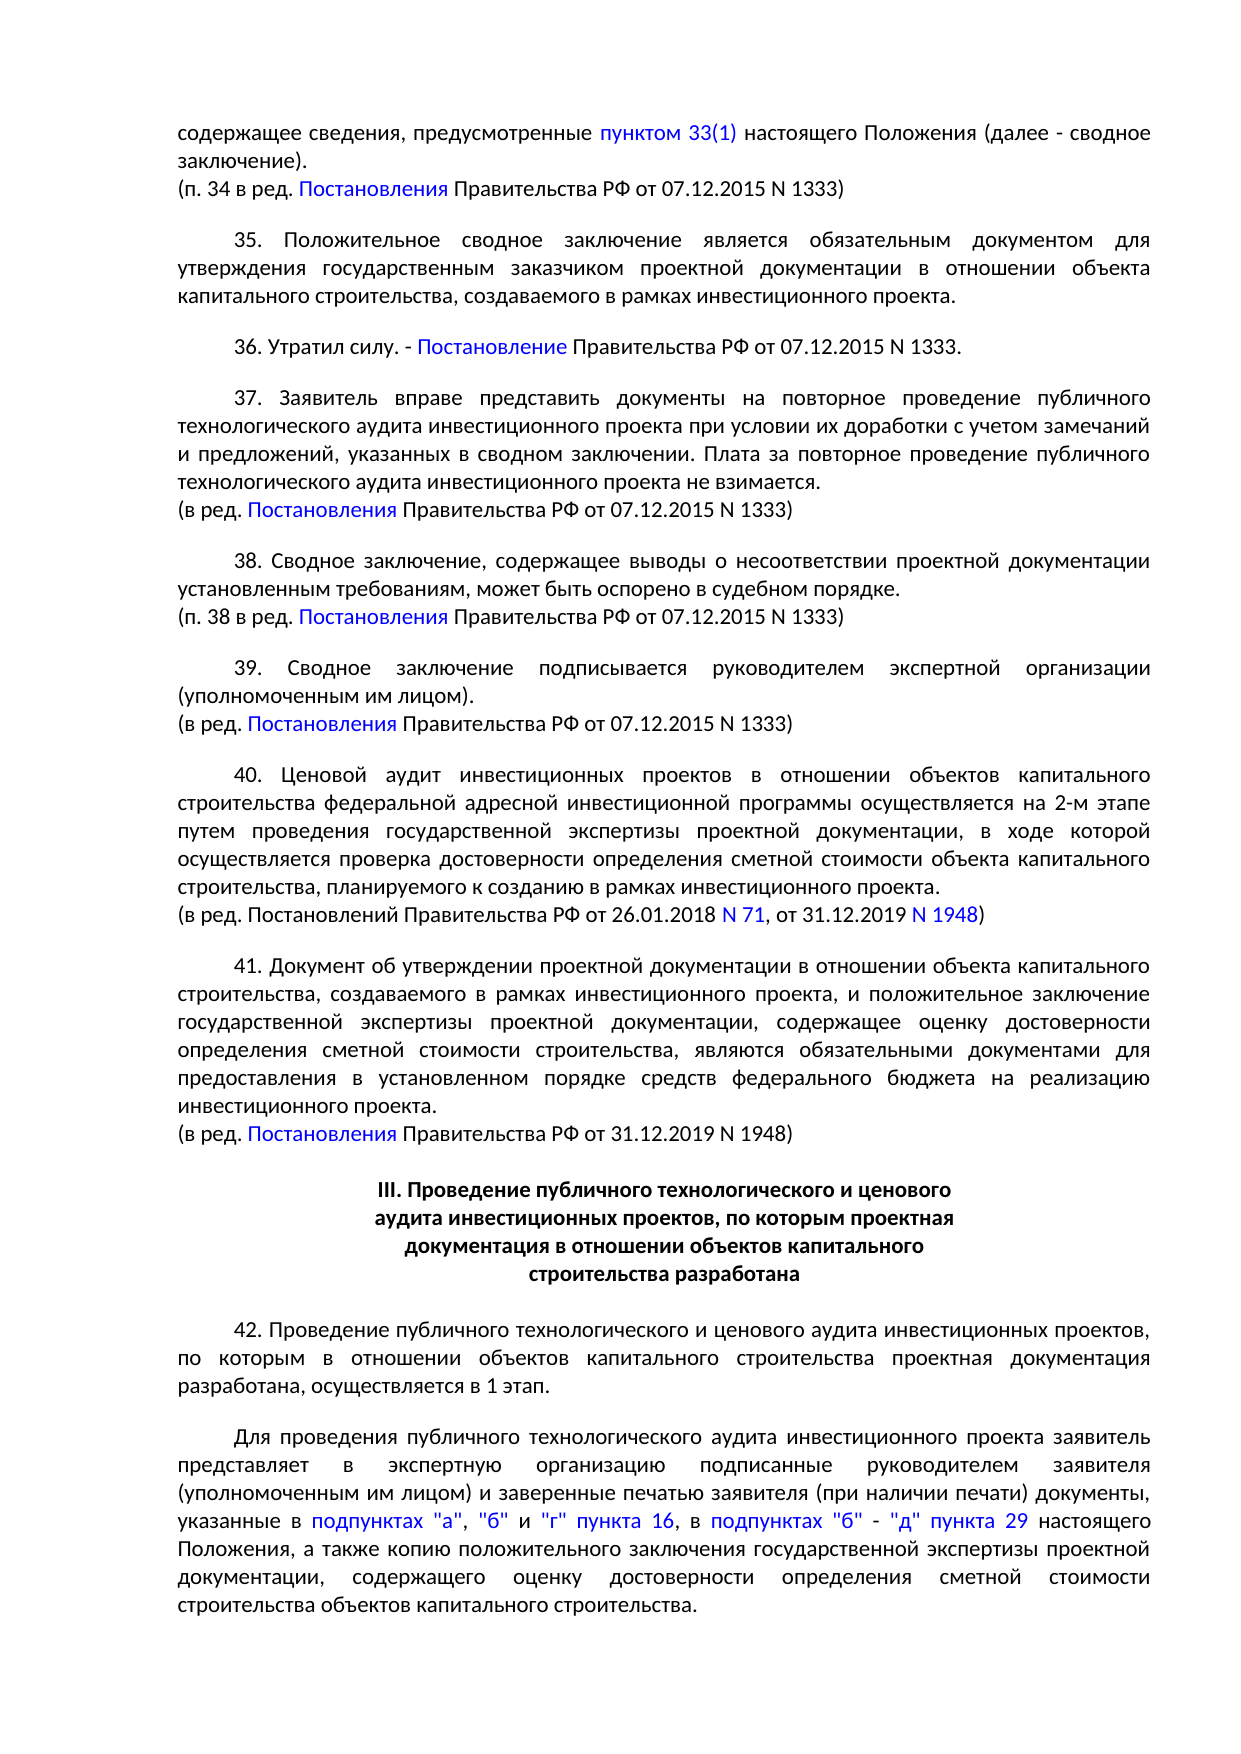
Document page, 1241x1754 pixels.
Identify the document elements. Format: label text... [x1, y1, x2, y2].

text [177, 118, 1152, 174]
text 40. Ценовой аудит инвестиционных проектов в отношении объектов капитального строительства федеральной адресной инвестиционной программы осуществляется на 2-м этапе путем проведения государственной экспертизы проектной документации, в ходе которой осуществляется проверка достоверности определения сметной стоимости объекта капитального строительства, планируемого к созданию в рамках инвестиционного проекта. [177, 760, 1152, 900]
text 42. Проведение публичного технологического и ценового аудита инвестиционных проектов, по которым в отношении объектов капитального строительства проектная документация разработана, осуществляется в 1 этап. [177, 1315, 1152, 1399]
text (в ред. Постановления Правительства РФ от 31.12.2019 N 1948) [177, 1119, 1152, 1147]
text 38. Сводное заключение, содержащее выводы о несоответствии проектной документации установленным требованиям, может быть оспорено в судебном порядке. [177, 546, 1152, 602]
title строительства разработана [177, 1259, 1152, 1287]
text 39. Сводное заключение подписывается руководителем экспертной организации (уполномоченным им лицом). [177, 653, 1152, 709]
text (п. 34 в ред. Постановления Правительства РФ от 07.12.2015 N 1333) [177, 174, 1152, 202]
title документация в отношении объектов капитального [177, 1231, 1152, 1259]
text (в ред. Постановления Правительства РФ от 07.12.2015 N 1333) [177, 495, 1152, 523]
text 41. Документ об утверждении проектной документации в отношении объекта капитального строительства, создаваемого в рамках инвестиционного проекта, и положительное заключение государственной экспертизы проектной документации, содержащее оценку достоверности определения сметной стоимости строительства, являются обязательными документами для предоставления в установленном порядке средств федерального бюджета на реализацию инвестиционного проекта. [177, 951, 1152, 1119]
text 37. Заявитель вправе представить документы на повторное проведение публичного технологического аудита инвестиционного проекта при условии их доработки с учетом замечаний и предложений, указанных в сводном заключении. Плата за повторное проведение публичного технологического аудита инвестиционного проекта не взимается. [177, 383, 1152, 495]
text 35. Положительное сводное заключение является обязательным документом для утверждения государственным заказчиком проектной документации в отношении объекта капитального строительства, создаваемого в рамках инвестиционного проекта. [177, 225, 1152, 309]
title аудита инвестиционных проектов, по которым проектная [177, 1203, 1152, 1231]
text (п. 38 в ред. Постановления Правительства РФ от 07.12.2015 N 1333) [177, 602, 1152, 630]
text 36. Утратил силу. - Постановление Правительства РФ от 07.12.2015 N 1333. [177, 332, 1152, 360]
text (в ред. Постановлений Правительства РФ от 26.01.2018 N 71, от 31.12.2019 N 1948) [177, 900, 1152, 928]
title III. Проведение публичного технологического и ценового [177, 1175, 1152, 1203]
text Для проведения публичного технологического аудита инвестиционного проекта заявитель представляет в экспертную организацию подписанные руководителем заявителя (уполномоченным им лицом) и заверенные печатью заявителя (при наличии печати) документы, указанные в подпунктах "а", "б" и "г" пункта 16, в подпунктах "б" - "д" пункта 29 настоящего Положения, а также копию положительного заключения государственной экспертизы проектной документации, содержащего оценку достоверности определения сметной стоимости строительства объектов капитального строительства. [177, 1422, 1152, 1618]
text (в ред. Постановления Правительства РФ от 07.12.2015 N 1333) [177, 709, 1152, 737]
